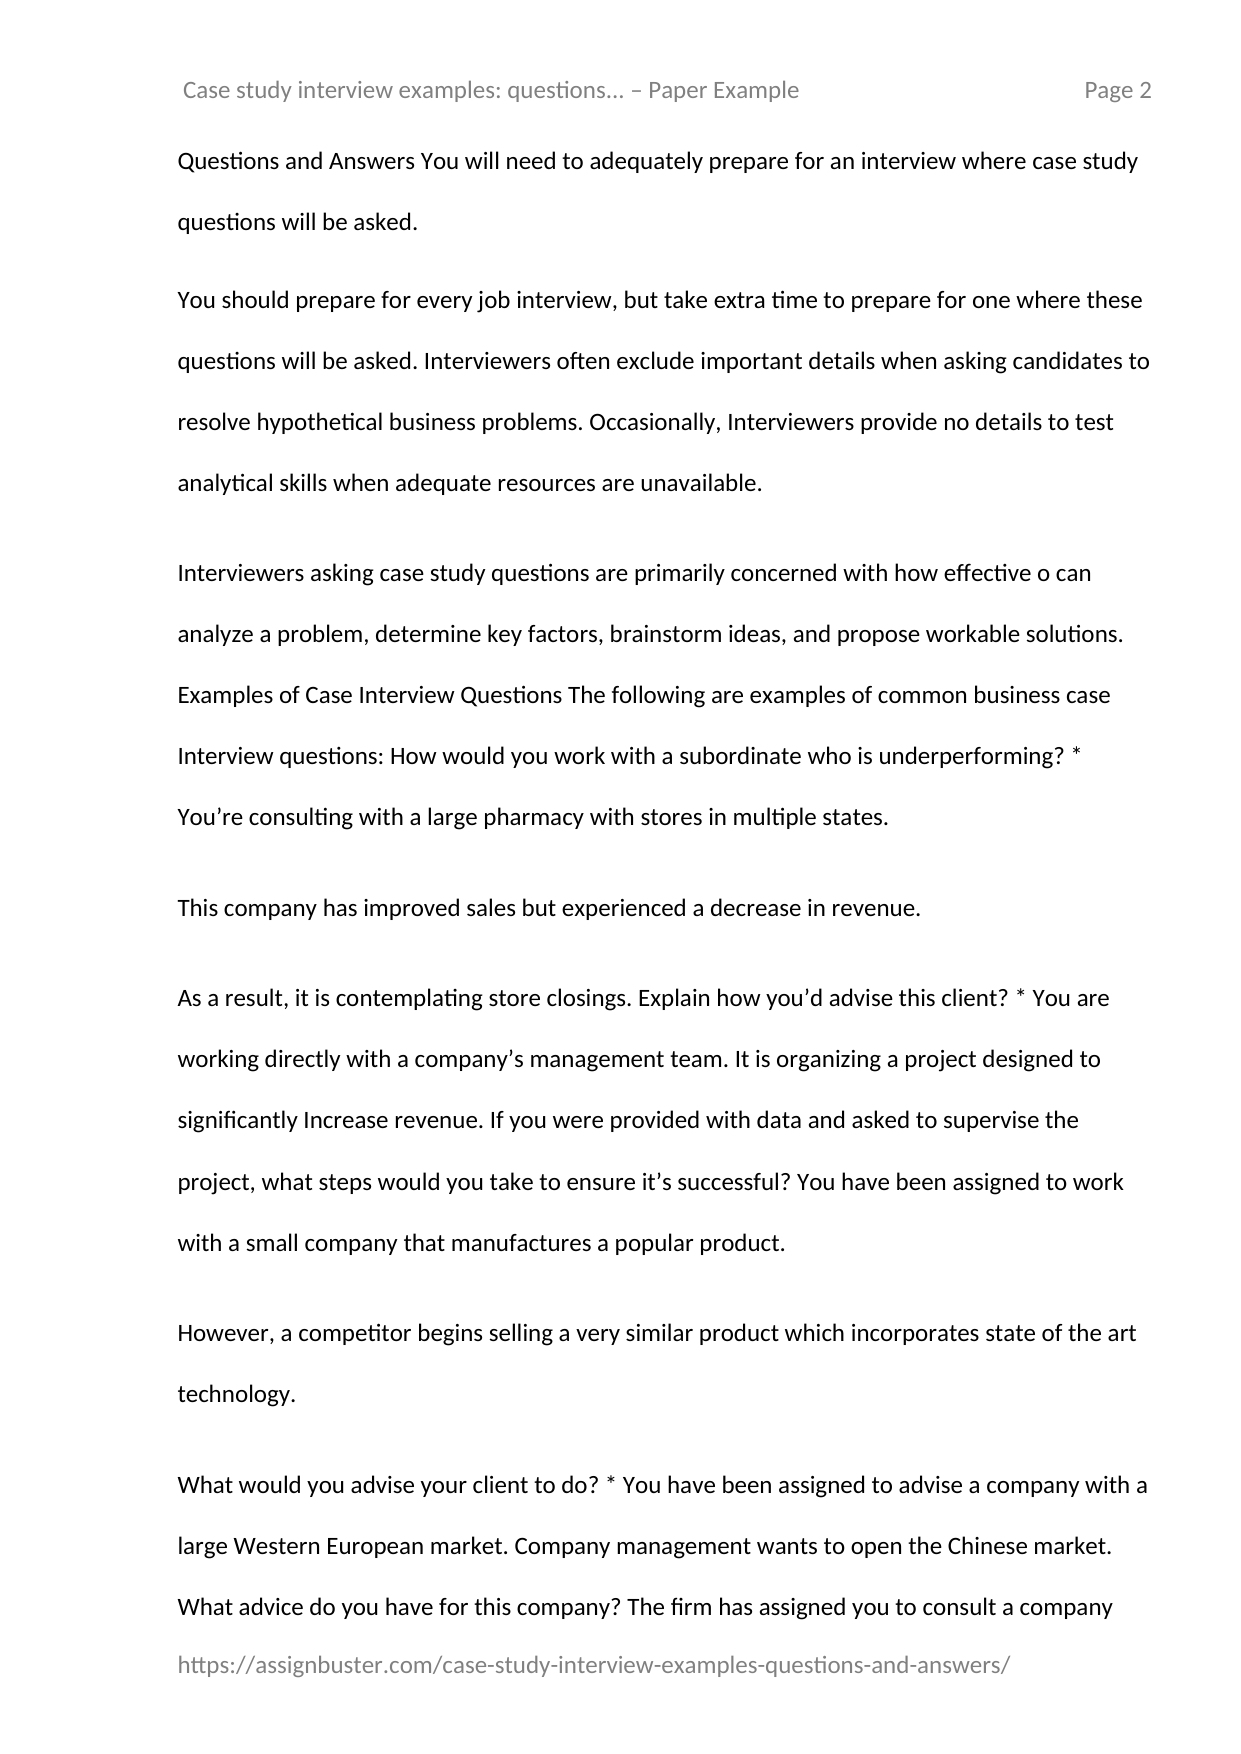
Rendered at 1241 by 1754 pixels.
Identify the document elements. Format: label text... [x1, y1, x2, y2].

text You should prepare for every job interview, but take extra time to prepare for one where these questions will be asked. Interviewers often exclude important details when asking candidates to resolve hypothetical business problems. Occasionally, Interviewers provide no details to test analytical skills when adequate resources are unavailable. [177, 284, 1152, 497]
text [177, 1469, 1152, 1621]
text As a result, it is contemplating store closings. Explain how you’d advise this client? * You are working directly with a company’s management team. It is organizing a project designed to significantly Increase revenue. If you were provided with data and asked to supervise the project, what steps would you take to ensure it’s successful? You have been assigned to work with a small company that manufactures a popular product. [177, 983, 1152, 1257]
text This company has improved sales but experienced a decrease in revenue. [177, 892, 1152, 923]
text However, a competitor begins selling a very similar product which incorporates state of the art technology. [177, 1317, 1152, 1409]
text Questions and Answers You will need to adequately prepare for an interview where case study questions will be asked. [177, 145, 1152, 237]
text Interviewers asking case study questions are primarily concerned with how effective o can analyze a problem, determine key factors, brainstorm ideas, and propose workable solutions. Examples of Case Interview Questions The following are examples of common business case Interview questions: How would you work with a subordinate who is underperforming? * You’re consulting with a large pharmacy with stores in multiple states. [177, 557, 1152, 832]
